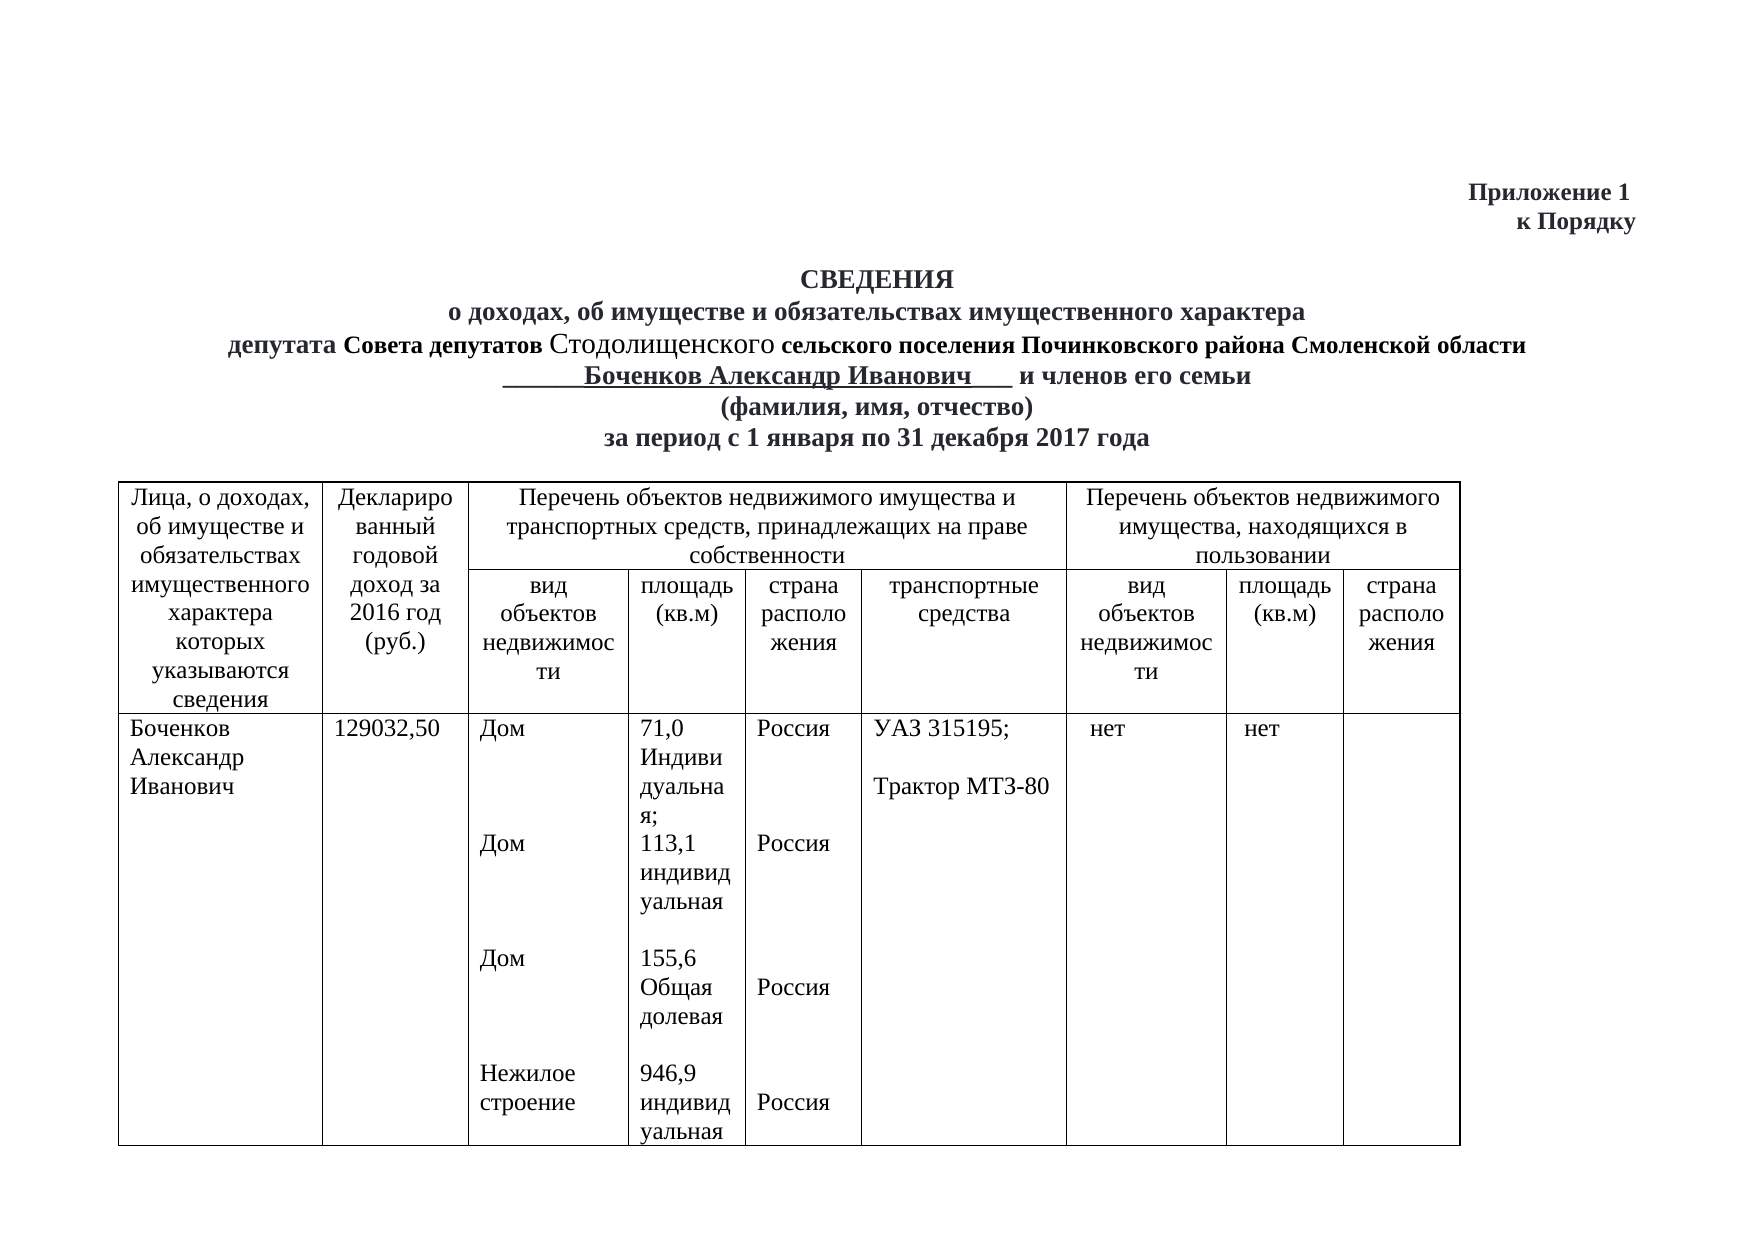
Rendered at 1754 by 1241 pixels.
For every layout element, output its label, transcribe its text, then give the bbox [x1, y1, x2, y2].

table_cell вид объектов недвижимости [469, 570, 628, 712]
table_cell нет [1067, 714, 1226, 1145]
text Приложение 1 [118, 177, 1636, 206]
text СВЕДЕНИЯ [118, 263, 1636, 294]
table_cell площадь (кв.м) [629, 570, 745, 712]
text (фамилия, имя, отчество) [118, 390, 1636, 422]
text за период с 1 января по 31 декабря 2017 года [118, 422, 1636, 453]
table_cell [119, 714, 322, 1145]
text о доходах, об имуществе и обязательствах имущественного характера [118, 294, 1636, 326]
table_cell страна расположения [746, 570, 861, 712]
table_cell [629, 714, 745, 1145]
text к Порядку [118, 206, 1636, 235]
table_cell площадь (кв.м) [1227, 570, 1343, 712]
table_header Перечень объектов недвижимого имущества и транспортных средств, принадлежащих на праве собственности [469, 483, 1066, 569]
table_cell вид объектов недвижимости [1067, 570, 1226, 712]
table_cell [469, 714, 628, 1145]
table_cell нет [1227, 714, 1343, 1145]
table_header Лица, о доходах, об имуществе и обязательствах имущественного характера которых указываются сведения [119, 483, 322, 712]
table_cell страна расположения [1344, 570, 1459, 712]
table_cell [1344, 714, 1459, 1145]
table_header Перечень объектов недвижимого имущества, находящихся в пользовании [1067, 483, 1459, 569]
table_header Декларированный годовой доход за 2016 год (руб.) [323, 483, 468, 712]
table_cell 129032,50 [323, 714, 468, 1145]
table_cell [862, 714, 1066, 1145]
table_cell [746, 714, 861, 1145]
text депутата Совета депутатов Стодолищенского сельского поселения Починковского района Смоленской области ______Боченков Александр Иванович___ и членов его семьи [118, 326, 1636, 390]
table_cell транспортные средства [862, 570, 1066, 712]
